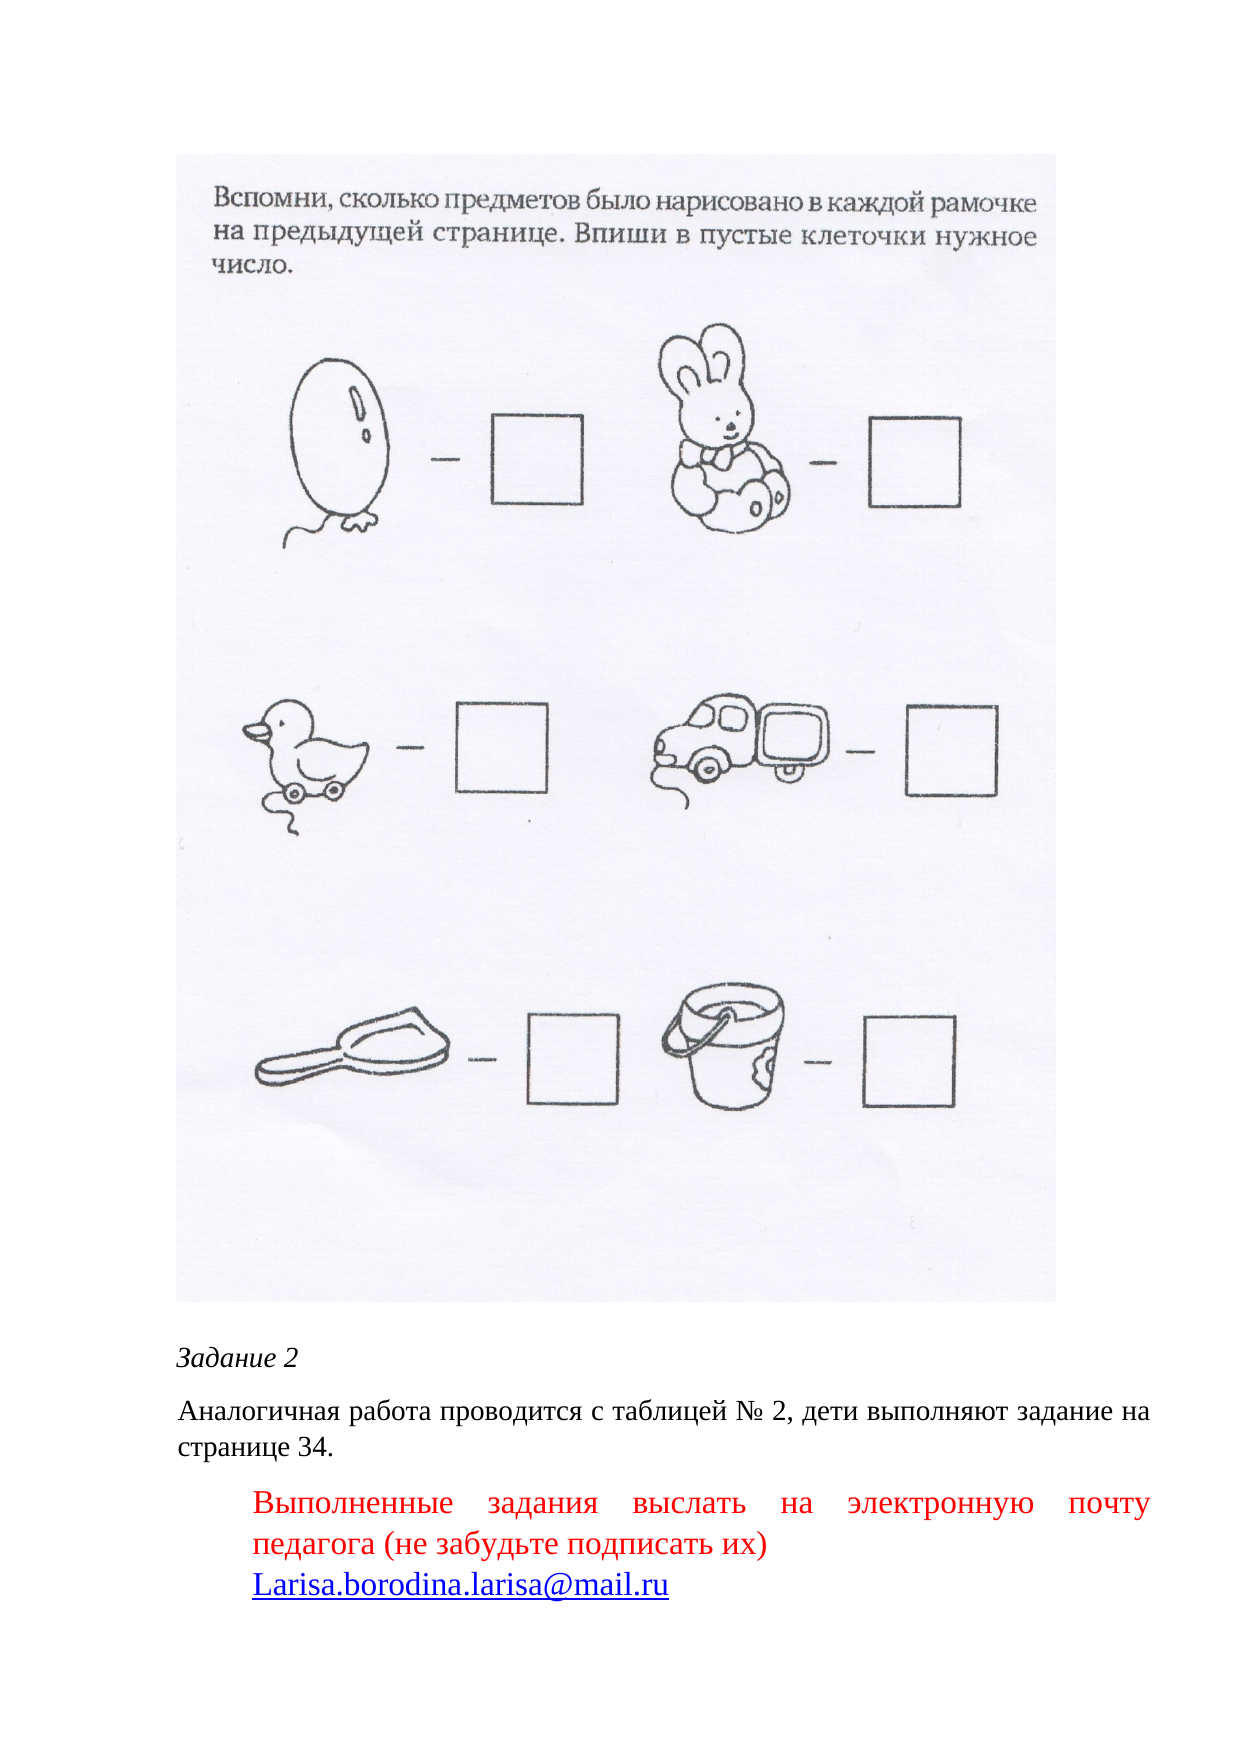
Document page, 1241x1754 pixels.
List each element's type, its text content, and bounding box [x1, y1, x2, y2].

list Larisa.borodina.larisa@mail.ru [252, 1564, 1152, 1603]
picture [176, 154, 1057, 1302]
list Выполненные задания выслать на электронную почту педагога (не забудьте подписать их) [252, 1482, 1152, 1562]
list Задание 2 [176, 1340, 1152, 1374]
text Аналогичная работа проводится с таблицей № 2, дети выполняют задание на странице 34. [177, 1393, 1152, 1463]
